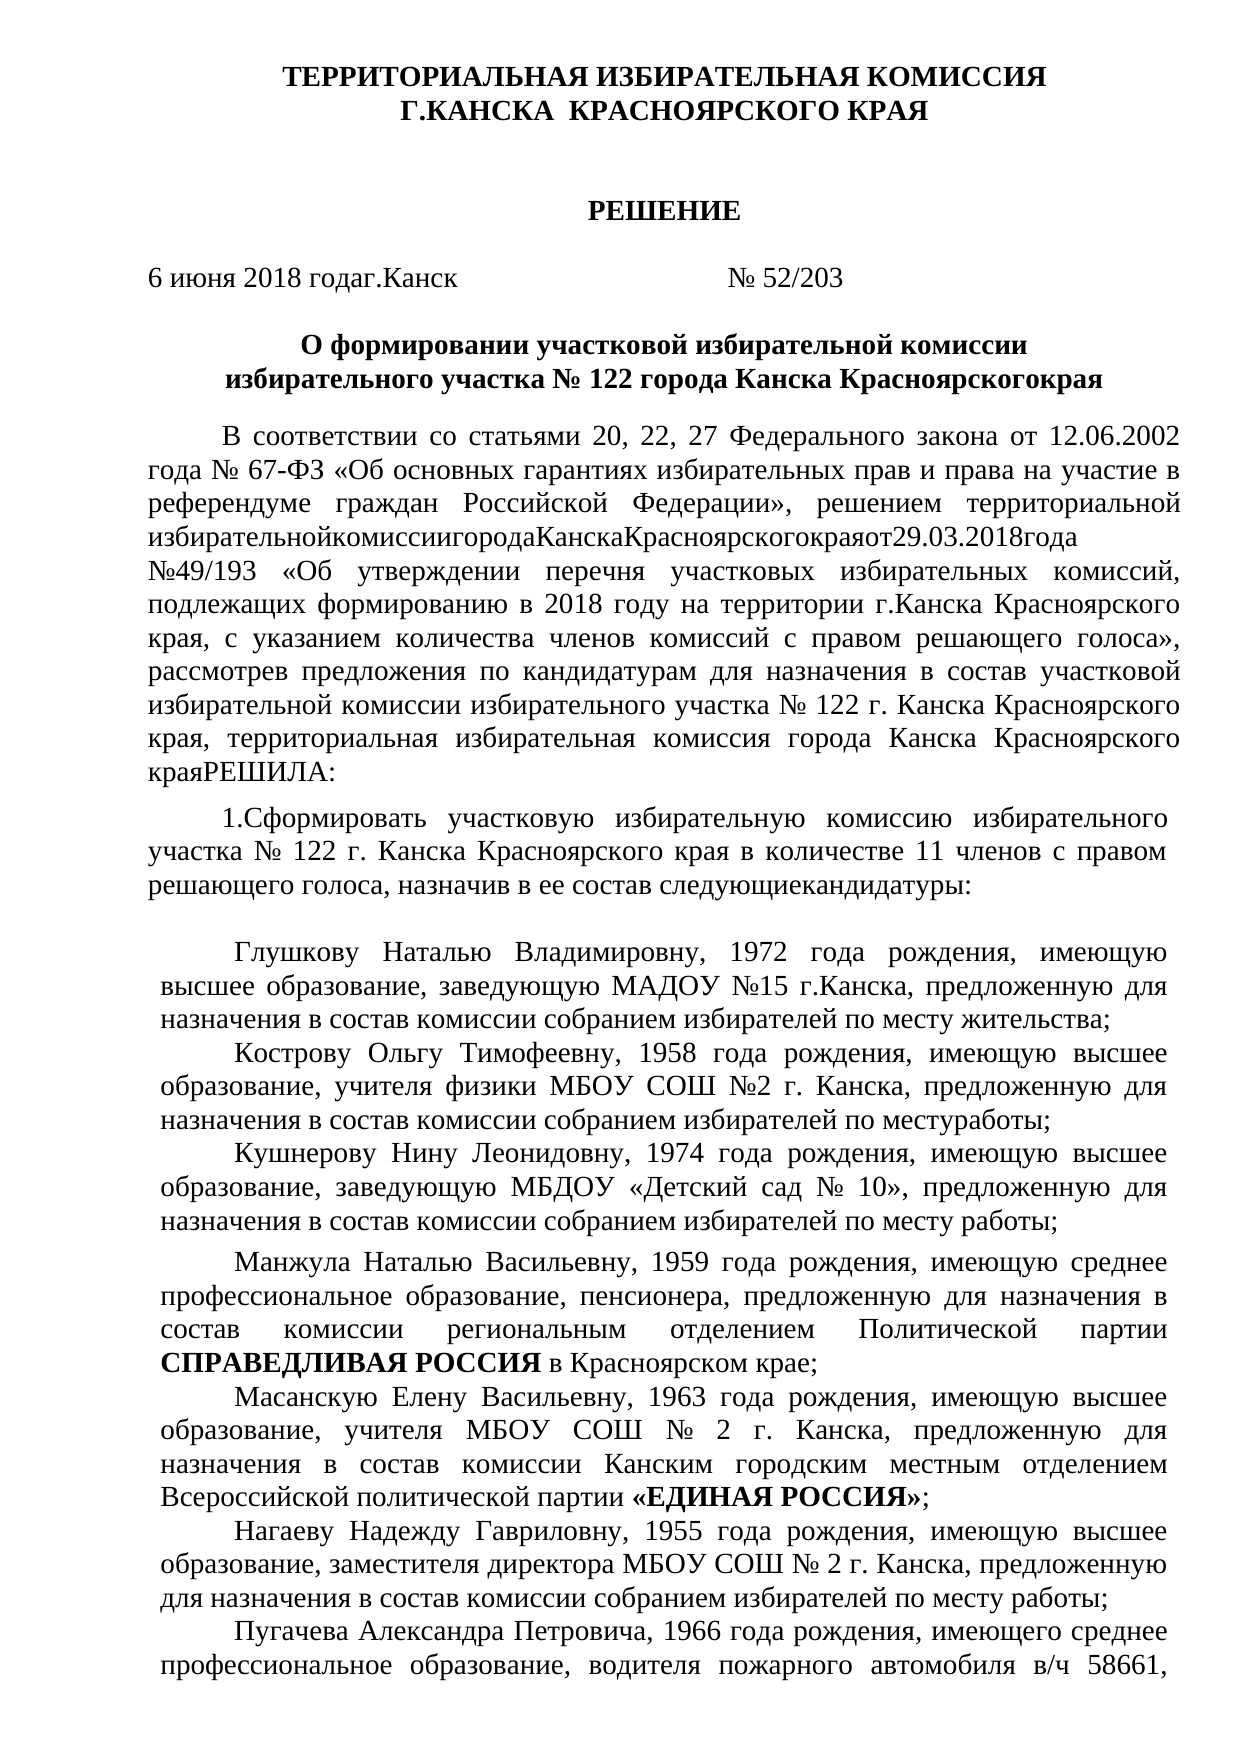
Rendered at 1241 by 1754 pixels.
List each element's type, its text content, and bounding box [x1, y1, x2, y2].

text Г.КАНСКА КРАСНОЯРСКОГО КРАЯ [148, 93, 1181, 126]
text О формировании участковой избирательной комиссии избирательного участка № 122 города Канска Красноярскогокрая [204, 327, 1124, 394]
text РЕШЕНИЕ [148, 193, 1181, 227]
text 6 июня 2018 годаг.Канск № 52/203 [148, 260, 1181, 294]
text Масанскую Елену Васильевну, 1963 года рождения, имеющую высшее образование, учителя МБОУ СОШ № 2 г. Канска, предложенную для назначения в состав комиссии Канским городским местным отделением Всероссийской политической партии «ЕДИНАЯ РОССИЯ»; [160, 1379, 1168, 1513]
text Кострову Ольгу Тимофеевну, 1958 года рождения, имеющую высшее образование, учителя физики МБОУ СОШ №2 г. Канска, предложенную для назначения в состав комиссии собранием избирателей по местуработы; [160, 1035, 1168, 1136]
text Глушкову Наталью Владимировну, 1972 года рождения, имеющую высшее образование, заведующую МАДОУ №15 г.Канска, предложенную для назначения в состав комиссии собранием избирателей по месту жительства; [160, 934, 1168, 1035]
text Нагаеву Надежду Гавриловну, 1955 года рождения, имеющую высшее образование, заместителя директора МБОУ СОШ № 2 г. Канска, предложенную для назначения в состав комиссии собранием избирателей по месту работы; [160, 1513, 1168, 1613]
text Манжула Наталью Васильевну, 1959 года рождения, имеющую среднее профессиональное образование, пенсионера, предложенную для назначения в состав комиссии региональным отделением Политической партии СПРАВЕДЛИВАЯ РОССИЯ в Красноярском крае; [160, 1244, 1168, 1378]
text Кушнерову Нину Леонидовну, 1974 года рождения, имеющую высшее образование, заведующую МБДОУ «Детский сад № 10», предложенную для назначения в состав комиссии собранием избирателей по месту работы; [160, 1136, 1168, 1236]
text В соответствии со статьями 20, 22, 27 Федерального закона от 12.06.2002 года № 67-ФЗ «Об основных гарантиях избирательных прав и права на участие в референдуме граждан Российской Федерации», решением территориальной избирательнойкомиссиигородаКанскаКрасноярскогокраяот29.03.2018года №49/193 «Об утверждении перечня участковых избирательных комиссий, подлежащих формированию в 2018 году на территории г.Канска Красноярского края, с указанием количества членов комиссий с правом решающего голоса», рассмотрев предложения по кандидатурам для назначения в состав участковой избирательной комиссии избирательного участка № 122 г. Канска Красноярского края, территориальная избирательная комиссия города Канска Красноярского краяРЕШИЛА: [148, 418, 1181, 787]
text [160, 1613, 1168, 1681]
text 1.Сформировать участковую избирательную комиссию избирательного участка № 122 г. Канска Красноярского края в количестве 11 членов с правом решающего голоса, назначив в ее состав следующиекандидатуры: [148, 800, 1169, 901]
text ТЕРРИТОРИАЛЬНАЯ ИЗБИРАТЕЛЬНАЯ КОМИССИЯ [148, 59, 1181, 93]
